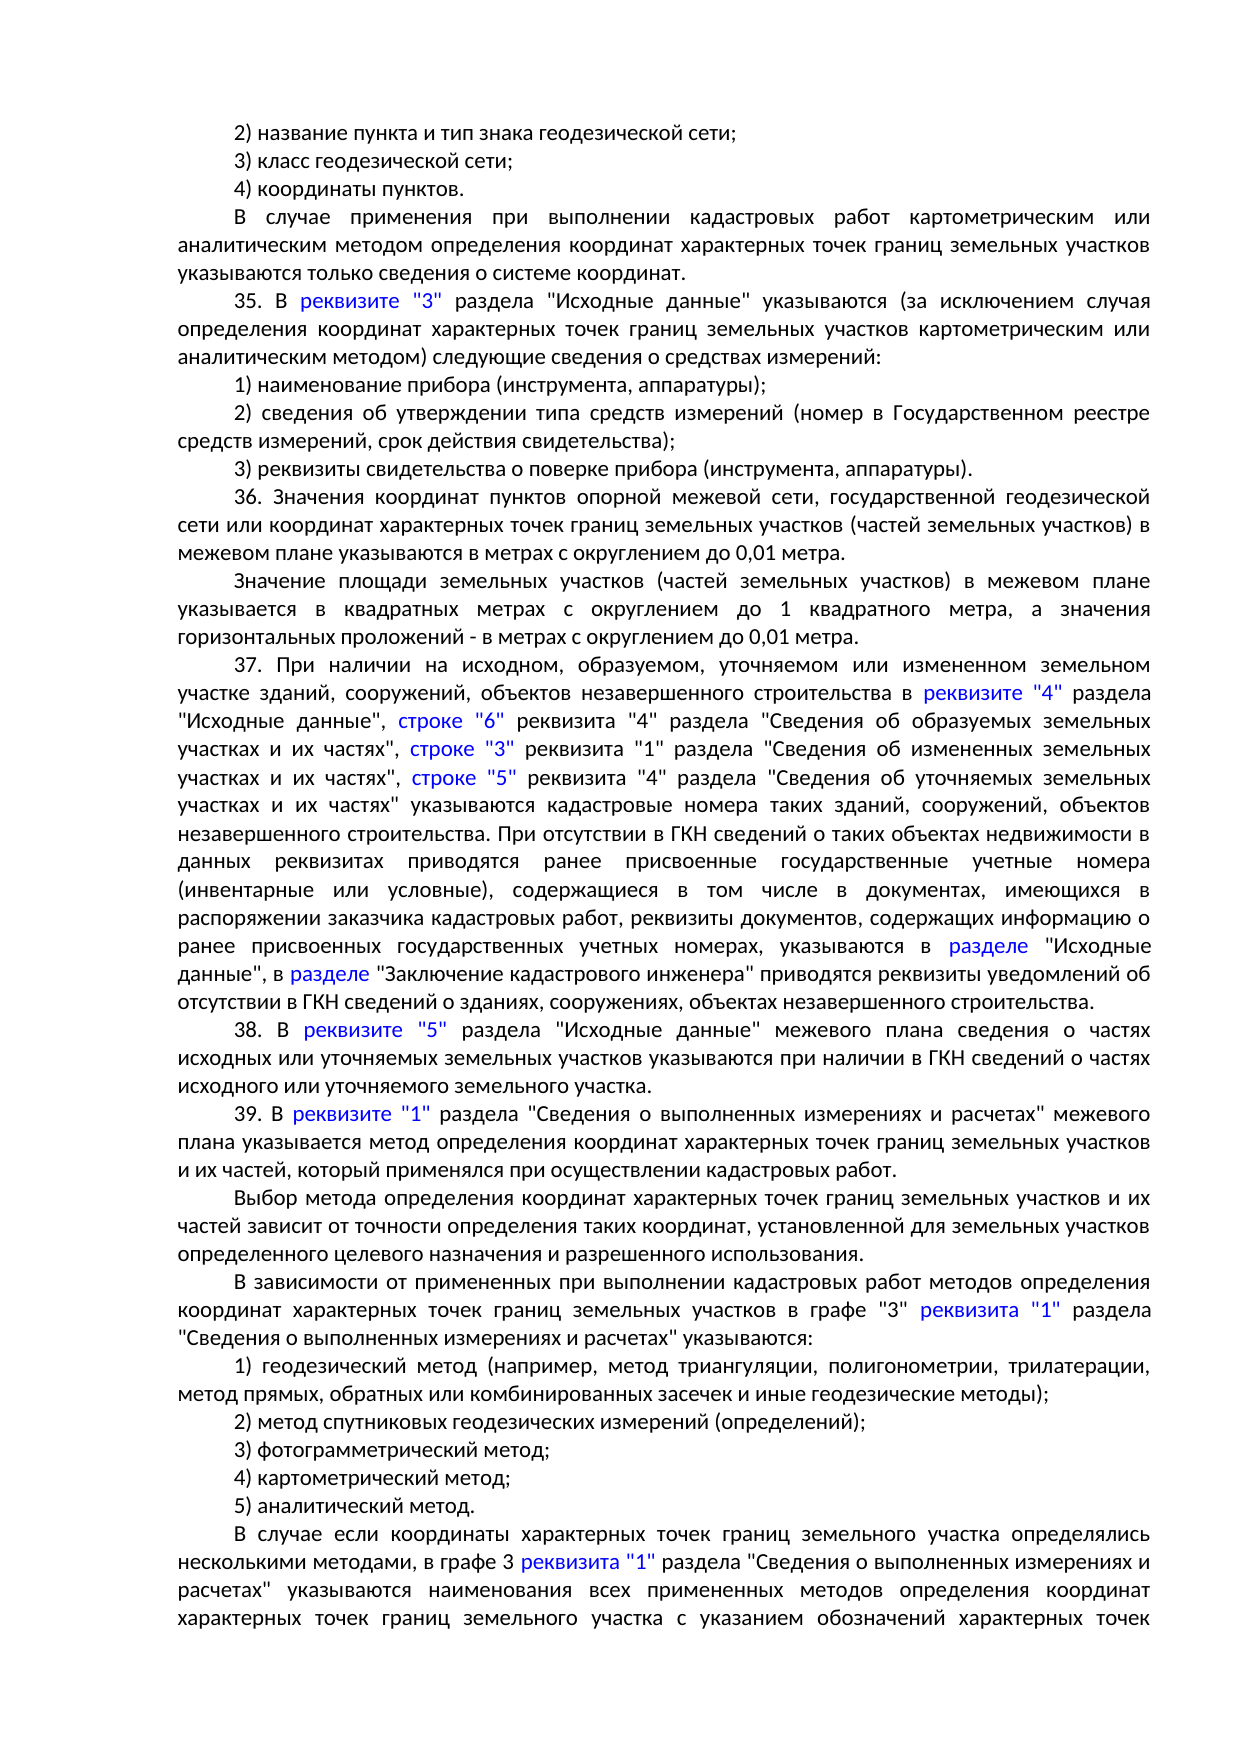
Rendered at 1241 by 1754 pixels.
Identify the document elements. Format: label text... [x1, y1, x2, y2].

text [177, 1519, 1152, 1631]
text 2) метод спутниковых геодезических измерений (определений); [177, 1407, 1152, 1435]
text 4) координаты пунктов. [177, 174, 1152, 202]
text 2) сведения об утверждении типа средств измерений (номер в Государственном реестре средств измерений, срок действия свидетельства); [177, 398, 1152, 454]
text Выбор метода определения координат характерных точек границ земельных участков и их частей зависит от точности определения таких координат, установленной для земельных участков определенного целевого назначения и разрешенного использования. [177, 1183, 1152, 1267]
text 3) реквизиты свидетельства о поверке прибора (инструмента, аппаратуры). [177, 454, 1152, 482]
text 1) наименование прибора (инструмента, аппаратуры); [177, 370, 1152, 398]
text 36. Значения координат пунктов опорной межевой сети, государственной геодезической сети или координат характерных точек границ земельных участков (частей земельных участков) в межевом плане указываются в метрах с округлением до 0,01 метра. [177, 482, 1152, 566]
text 2) название пункта и тип знака геодезической сети; [177, 118, 1152, 146]
text В зависимости от примененных при выполнении кадастровых работ методов определения координат характерных точек границ земельных участков в графе "3" реквизита "1" раздела "Сведения о выполненных измерениях и расчетах" указываются: [177, 1267, 1152, 1351]
text 5) аналитический метод. [177, 1491, 1152, 1519]
text 37. При наличии на исходном, образуемом, уточняемом или измененном земельном участке зданий, сооружений, объектов незавершенного строительства в реквизите "4" раздела "Исходные данные", строке "6" реквизита "4" раздела "Сведения об образуемых земельных участках и их частях", строке "3" реквизита "1" раздела "Сведения об измененных земельных участках и их частях", строке "5" реквизита "4" раздела "Сведения об уточняемых земельных участках и их частях" указываются кадастровые номера таких зданий, сооружений, объектов незавершенного строительства. При отсутствии в ГКН сведений о таких объектах недвижимости в данных реквизитах приводятся ранее присвоенные государственные учетные номера (инвентарные или условные), содержащиеся в том числе в документах, имеющихся в распоряжении заказчика кадастровых работ, реквизиты документов, содержащих информацию о ранее присвоенных государственных учетных номерах, указываются в разделе "Исходные данные", в разделе "Заключение кадастрового инженера" приводятся реквизиты уведомлений об отсутствии в ГКН сведений о зданиях, сооружениях, объектах незавершенного строительства. [177, 651, 1152, 1015]
text Значение площади земельных участков (частей земельных участков) в межевом плане указывается в квадратных метрах с округлением до 1 квадратного метра, а значения горизонтальных проложений - в метрах с округлением до 0,01 метра. [177, 566, 1152, 651]
text 4) картометрический метод; [177, 1463, 1152, 1491]
text 38. В реквизите "5" раздела "Исходные данные" межевого плана сведения о частях исходных или уточняемых земельных участков указываются при наличии в ГКН сведений о частях исходного или уточняемого земельного участка. [177, 1015, 1152, 1099]
text 1) геодезический метод (например, метод триангуляции, полигонометрии, трилатерации, метод прямых, обратных или комбинированных засечек и иные геодезические методы); [177, 1351, 1152, 1407]
text В случае применения при выполнении кадастровых работ картометрическим или аналитическим методом определения координат характерных точек границ земельных участков указываются только сведения о системе координат. [177, 202, 1152, 286]
text 3) фотограмметрический метод; [177, 1435, 1152, 1463]
text 3) класс геодезической сети; [177, 146, 1152, 174]
text 35. В реквизите "3" раздела "Исходные данные" указываются (за исключением случая определения координат характерных точек границ земельных участков картометрическим или аналитическим методом) следующие сведения о средствах измерений: [177, 286, 1152, 370]
text 39. В реквизите "1" раздела "Сведения о выполненных измерениях и расчетах" межевого плана указывается метод определения координат характерных точек границ земельных участков и их частей, который применялся при осуществлении кадастровых работ. [177, 1099, 1152, 1183]
